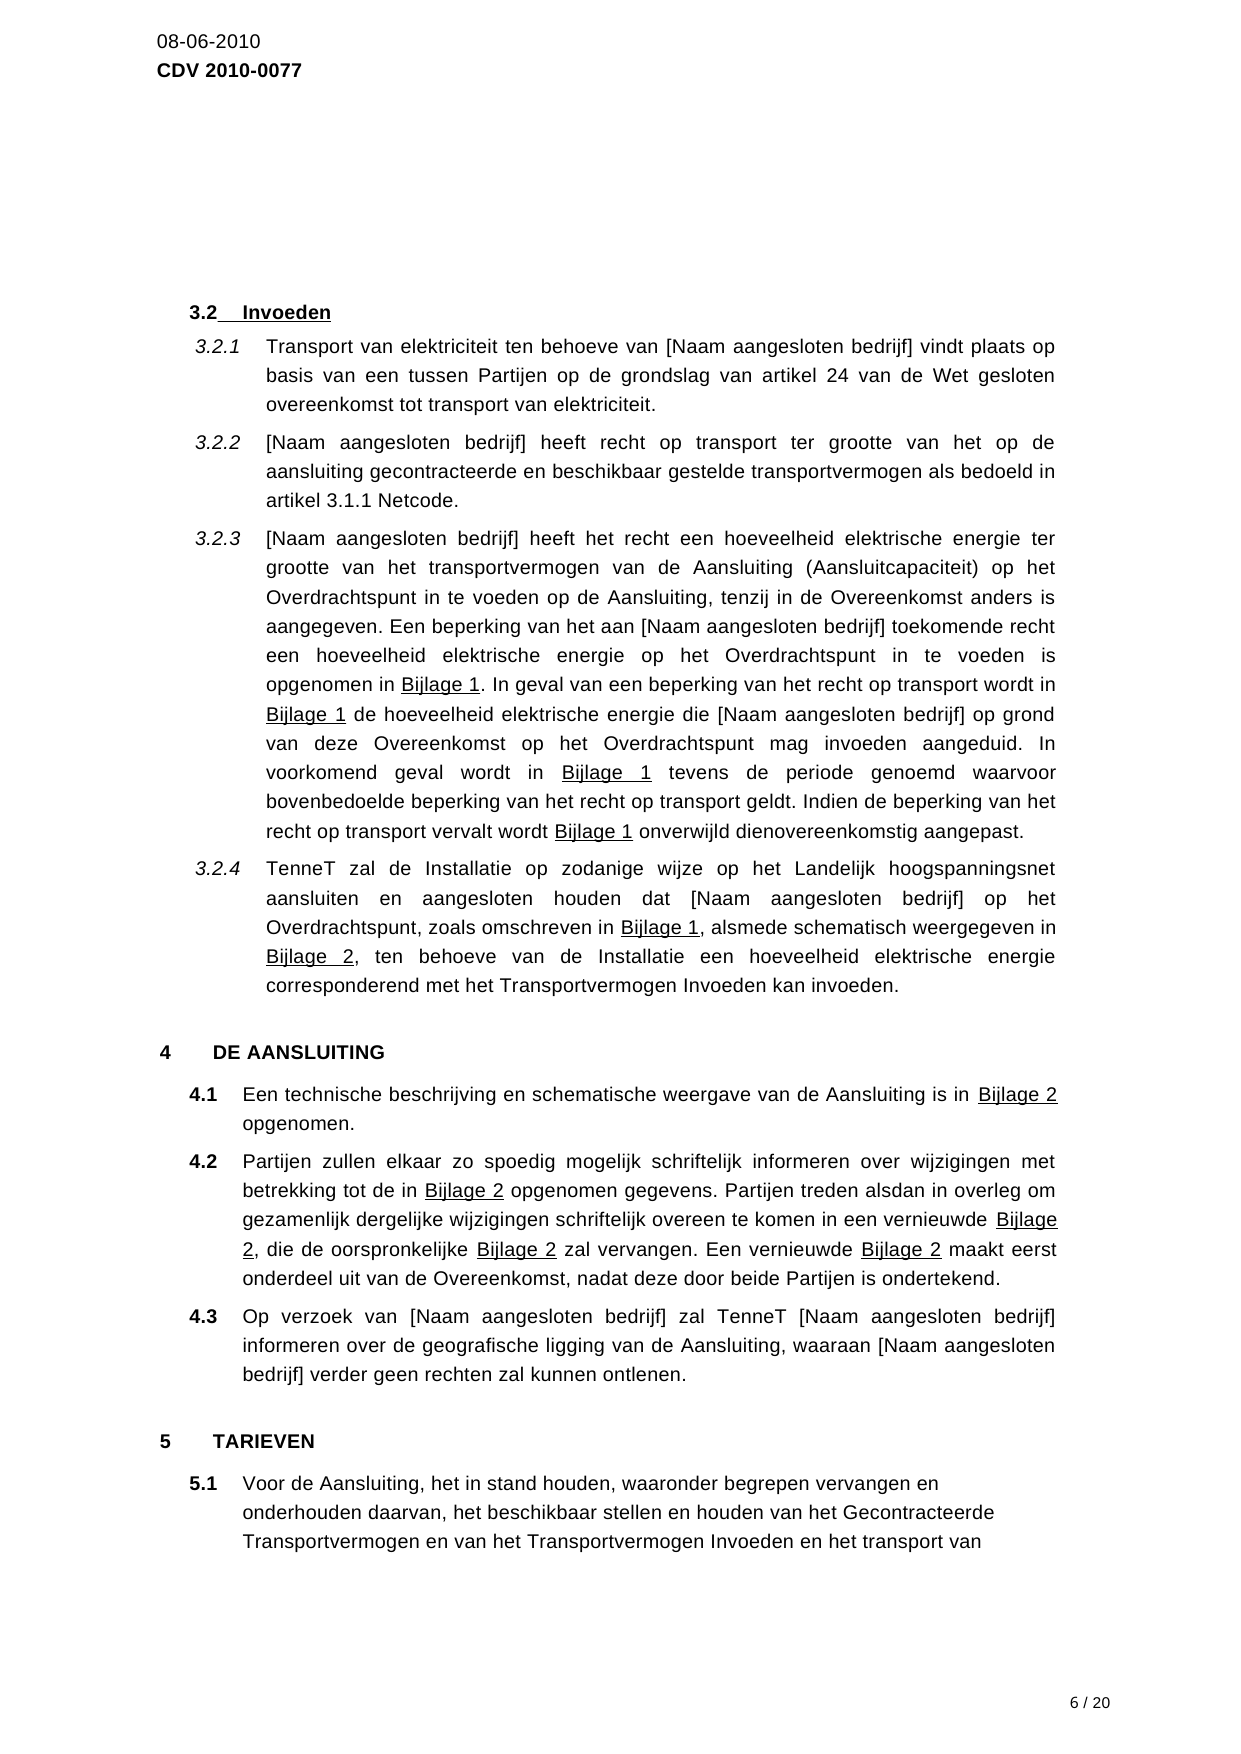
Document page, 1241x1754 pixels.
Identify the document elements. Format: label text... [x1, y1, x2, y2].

list Invoeden [189, 301, 1057, 324]
list De Aansluiting [159, 1041, 1057, 1064]
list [189, 1472, 1057, 1553]
list [Naam aangesloten bedrijf] heeft het recht een hoeveelheid elektrische energie ter grootte van het transportvermogen van de Aansluiting (Aansluitcapaciteit) op het Overdrachtspunt in te voeden op de Aansluiting, tenzij in de Overeenkomst anders is aangegeven. Een beperking van het aan [Naam aangesloten bedrijf] toekomende recht een hoeveelheid elektrische energie op het Overdrachtspunt in te voeden is opgenomen in Bijlage geval van een beperking van het recht op transport wordt in Bijlage 1 de hoeveelheid elektrische energie die [Naam aangesloten bedrijf] op grond van deze Overeenkomst op het Overdrachtspunt mag invoeden aangeduid. In voorkomend geval wordt in Bijlage 1 tevens de periode genoemd waarvoor bovenbedoelde beperking van het recht op transport geldt. Indien de beperking van het recht op transport vervalt wordt Bijlage 1 onverwijld dienovereenkomstig aangepast. [195, 527, 1057, 842]
list [Naam aangesloten bedrijf] heeft recht op transport ter grootte van het op de aansluiting gecontracteerde en beschikbaar gestelde transportvermogen als bedoeld in artikel 3.1.1 Netcode. [195, 431, 1057, 512]
list Transport van elektriciteit ten behoeve van [Naam aangesloten bedrijf] vindt plaats op basis van een tussen Partijen op de grondslag van artikel 24 van de Wet gesloten overeenkomst tot transport van elektriciteit. [195, 335, 1057, 416]
list Tarieven [159, 1430, 1057, 1452]
list Op verzoek van [Naam aangesloten bedrijf] zal TenneT [Naam aangesloten bedrijf] informeren over de geografische ligging van de Aansluiting, waaraan [Naam aangesloten bedrijf] verder geen rechten zal kunnen ontlenen. [189, 1304, 1057, 1386]
list Partijen zullen elkaar zo spoedig mogelijk schriftelijk informeren over wijzigingen met betrekking tot de in Bijlage 2 opgenomen gegevens. Partijen treden alsdan in overleg om gezamenlijk dergelijke wijzigingen schriftelijk overeen te komen in een vernieuwde Bijlage 2, die de oorspronkelijke Bijlage 2 zal vervangen. Een vernieuwde Bijlage 2 maakt eerst onderdeel uit van de Overeenkomst, nadat deze door beide Partijen is ondertekend. [189, 1150, 1057, 1289]
list Een technische beschrijving en schematische weergave van de Aansluiting is in Bijlage 2 opgenomen. [189, 1083, 1057, 1135]
list TenneT zal de Installatie op zodanige wijze op het Landelijk hoogspanningsnet aansluiten en aangesloten houden dat [Naam aangesloten bedrijf] op het Overdrachtspunt, zoals omschreven in Bijlage 1, alsmede schematisch weergegeven in Bijlage 2, ten behoeve van de Installatie een hoeveelheid elektrische energie corresponderend met het Transportvermogen Invoeden kan invoeden. [195, 857, 1057, 997]
